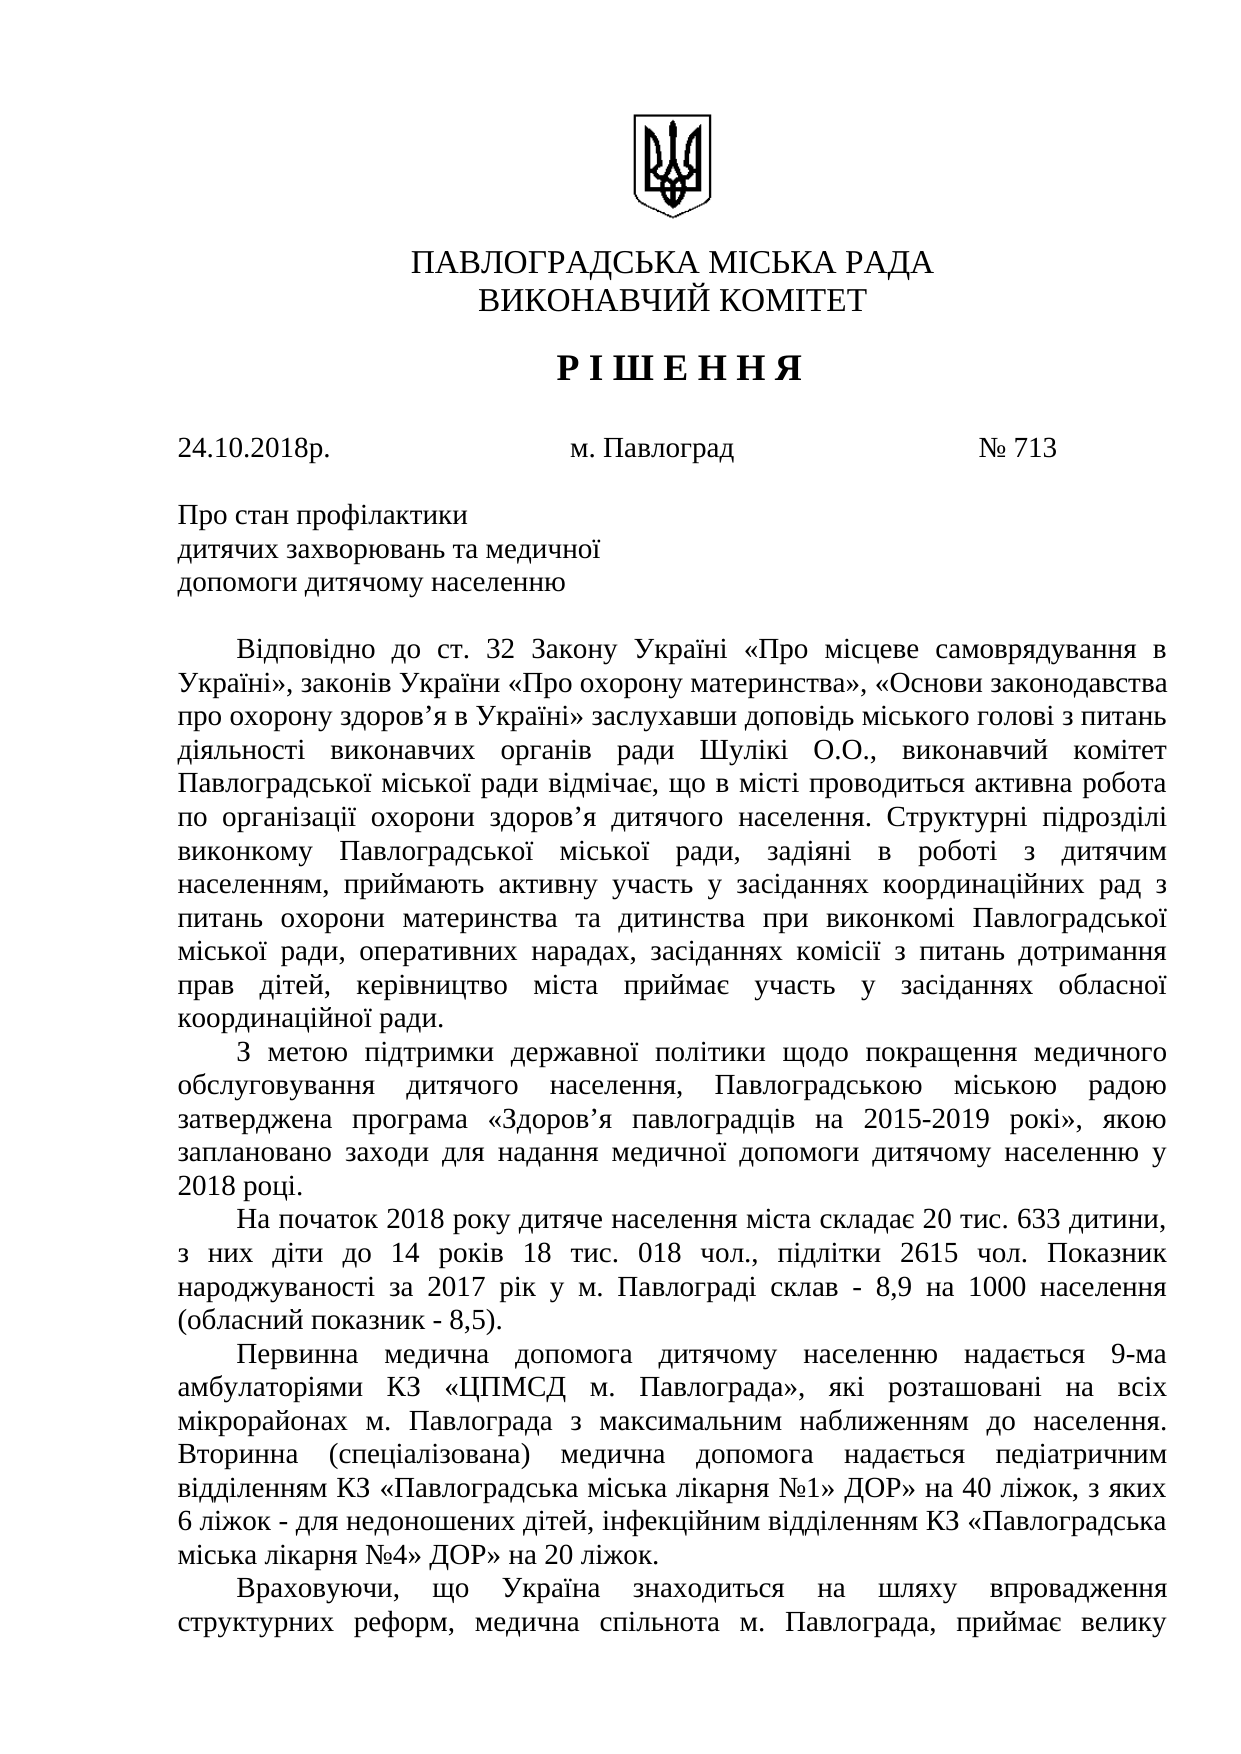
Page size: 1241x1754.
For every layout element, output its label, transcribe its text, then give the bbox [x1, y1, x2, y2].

text дитячих захворювань та медичної [177, 531, 1168, 564]
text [177, 1571, 1168, 1638]
text Відповідно до ст. 32 Закону Україні «Про місцеве самоврядування в Україні», законів України «Про охорону материнства», «Основи законодавства про охорону здоров’я в Україні» заслухавши доповідь міського голові з питань діяльності виконавчих органів ради Шулікі О.О., виконавчий комітет Павлоградської міської ради відмічає, що в місті проводиться активна робота по організації охорони здоров’я дитячого населення. Структурні підрозділі виконкому Павлоградської міської ради, задіяні в роботі з дитячим населенням, приймають активну участь у засіданнях координаційних рад з питань охорони материнства та дитинства при виконкомі Павлоградської міської ради, оперативних нарадах, засіданнях комісії з питань дотримання прав дітей, керівництво міста приймає участь у засіданнях обласної координаційної ради. [177, 631, 1168, 1034]
text ПАВЛОГРАДСЬКА МІСЬКА РАДА [177, 242, 1168, 281]
picture [626, 108, 719, 224]
text На початок 2018 року дитяче населення міста складає 20 тис. 633 дитини, з них діти до 14 років 18 тис. 018 чол., підлітки 2615 чол. Показник народжуваності за 2017 рік у м. Павлограді склав - 8,9 на 1000 населення (обласний показник - 8,5). [177, 1202, 1168, 1336]
text 24.10.2018р. м. Павлоград № 713 [177, 430, 1168, 464]
subtitle Р І Ш Е Н Н Я [177, 345, 1181, 388]
text допомоги дитячому населенню [177, 564, 1168, 598]
text Про стан профілактики [177, 497, 1168, 531]
text Первинна медична допомога дитячому населенню надається 9-ма амбулаторіями КЗ «ЦПМСД м. Павлограда», які розташовані на всіх мікрорайонах м. Павлограда з максимальним наближенням до населення. Вторинна (спеціалізована) медична допомога надається педіатричним відділенням КЗ «Павлоградська міська лікарня №1» ДОР» на 40 ліжок, з яких 6 ліжок - для недоношених дітей, інфекційним відділенням КЗ «Павлоградська міська лікарня №4» ДОР» на 20 ліжок. [177, 1336, 1168, 1571]
text З метою підтримки державної політики щодо покращення медичного обслуговування дитячого населення, Павлоградською міською радою затверджена програма «Здоров’я павлоградців на 2015-2019 рокі», якою заплановано заходи для надання медичної допомоги дитячому населенню у 2018 році. [177, 1034, 1168, 1202]
text ВИКОНАВЧИЙ КОМІТЕТ [177, 281, 1168, 319]
